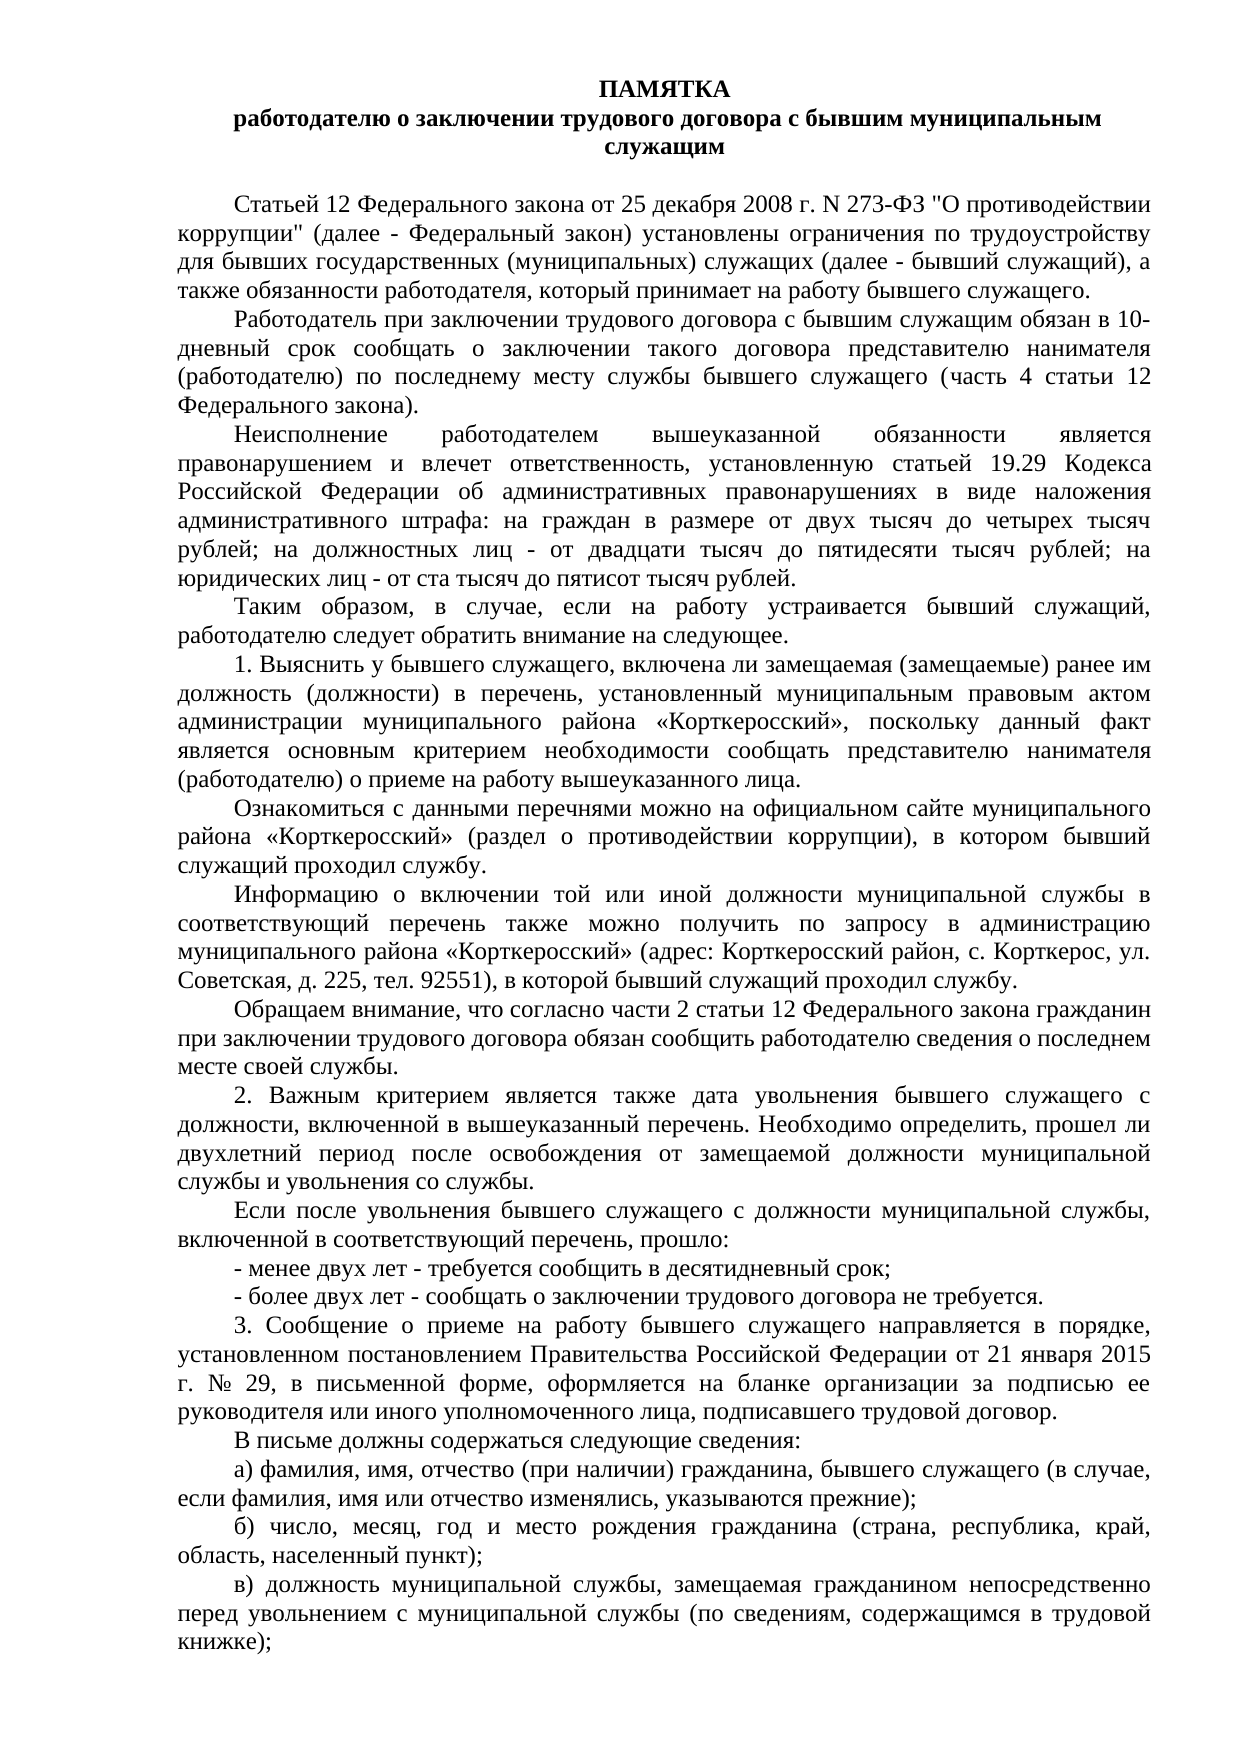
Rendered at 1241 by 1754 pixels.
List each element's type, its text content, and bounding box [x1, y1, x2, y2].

text 3. Сообщение о приеме на работу бывшего служащего направляется в порядке, установленном постановлением Правительства Российской Федерации от 21 января 2015 г. № 29, в письменной форме, оформляется на бланке организации за подписью ее руководителя или иного уполномоченного лица, подписавшего трудовой договор. [177, 1310, 1152, 1425]
text В письме должны содержаться следующие сведения: [177, 1425, 1152, 1454]
text ПАМЯТКА [177, 74, 1152, 103]
text Ознакомиться с данными перечнями можно на официальном сайте муниципального района «Корткеросский» (раздел о противодействии коррупции), в котором бывший служащий проходил службу. [177, 793, 1152, 879]
text Неисполнение работодателем вышеуказанной обязанности является правонарушением и влечет ответственность, установленную статьей 19.29 Кодекса Российской Федерации об административных правонарушениях в виде наложения административного штрафа: на граждан в размере от двух тысяч до четырех тысяч рублей; на должностных лиц - от двадцати тысяч до пятидесяти тысяч рублей; на юридических лиц - от ста тысяч до пятисот тысяч рублей. [177, 419, 1152, 591]
text Информацию о включении той или иной должности муниципальной службы в соответствующий перечень также можно получить по запросу в администрацию муниципального района «Корткеросский» (адрес: Корткеросский район, с. Корткерос, ул. Советская, д. 225, тел. 92551), в которой бывший служащий проходил службу. [177, 879, 1152, 994]
text а) фамилия, имя, отчество (при наличии) гражданина, бывшего служащего (в случае, если фамилия, имя или отчество изменялись, указываются прежние); [177, 1454, 1152, 1511]
text Если после увольнения бывшего служащего с должности муниципальной службы, включенной в соответствующий перечень, прошло: [177, 1195, 1152, 1253]
text - менее двух лет - требуется сообщить в десятидневный срок; [177, 1253, 1152, 1281]
text 1. Выяснить у бывшего служащего, включена ли замещаемая (замещаемые) ранее им должность (должности) в перечень, установленный муниципальным правовым актом администрации муниципального района «Корткеросский», поскольку данный факт является основным критерием необходимости сообщать представителю нанимателя (работодателю) о приеме на работу вышеуказанного лица. [177, 649, 1152, 793]
text в) должность муниципальной службы, замещаемая гражданином непосредственно перед увольнением с муниципальной службы (по сведениям, содержащимся в трудовой книжке); [177, 1569, 1152, 1655]
text Таким образом, в случае, если на работу устраивается бывший служащий, работодателю следует обратить внимание на следующее. [177, 591, 1152, 649]
text Обращаем внимание, что согласно части 2 статьи 12 Федерального закона гражданин при заключении трудового договора обязан сообщить работодателю сведения о последнем месте своей службы. [177, 994, 1152, 1080]
text - более двух лет - сообщать о заключении трудового договора не требуется. [177, 1281, 1152, 1310]
text работодателю о заключении трудового договора с бывшим муниципальным служащим [177, 103, 1152, 160]
text Статьей 12 Федерального закона от 25 декабря 2008 г. N 273-ФЗ "О противодействии коррупции" (далее - Федеральный закон) установлены ограничения по трудоустройству для бывших государственных (муниципальных) служащих (далее - бывший служащий), а также обязанности работодателя, который принимает на работу бывшего служащего. [177, 189, 1152, 304]
text 2. Важным критерием является также дата увольнения бывшего служащего с должности, включенной в вышеуказанный перечень. Необходимо определить, прошел ли двухлетний период после освобождения от замещаемой должности муниципальной службы и увольнения со службы. [177, 1080, 1152, 1195]
text б) число, месяц, год и место рождения гражданина (страна, республика, край, область, населенный пункт); [177, 1511, 1152, 1569]
text Работодатель при заключении трудового договора с бывшим служащим обязан в 10-дневный срок сообщать о заключении такого договора представителю нанимателя (работодателю) по последнему месту службы бывшего служащего (часть 4 статьи 12 Федерального закона). [177, 304, 1152, 419]
